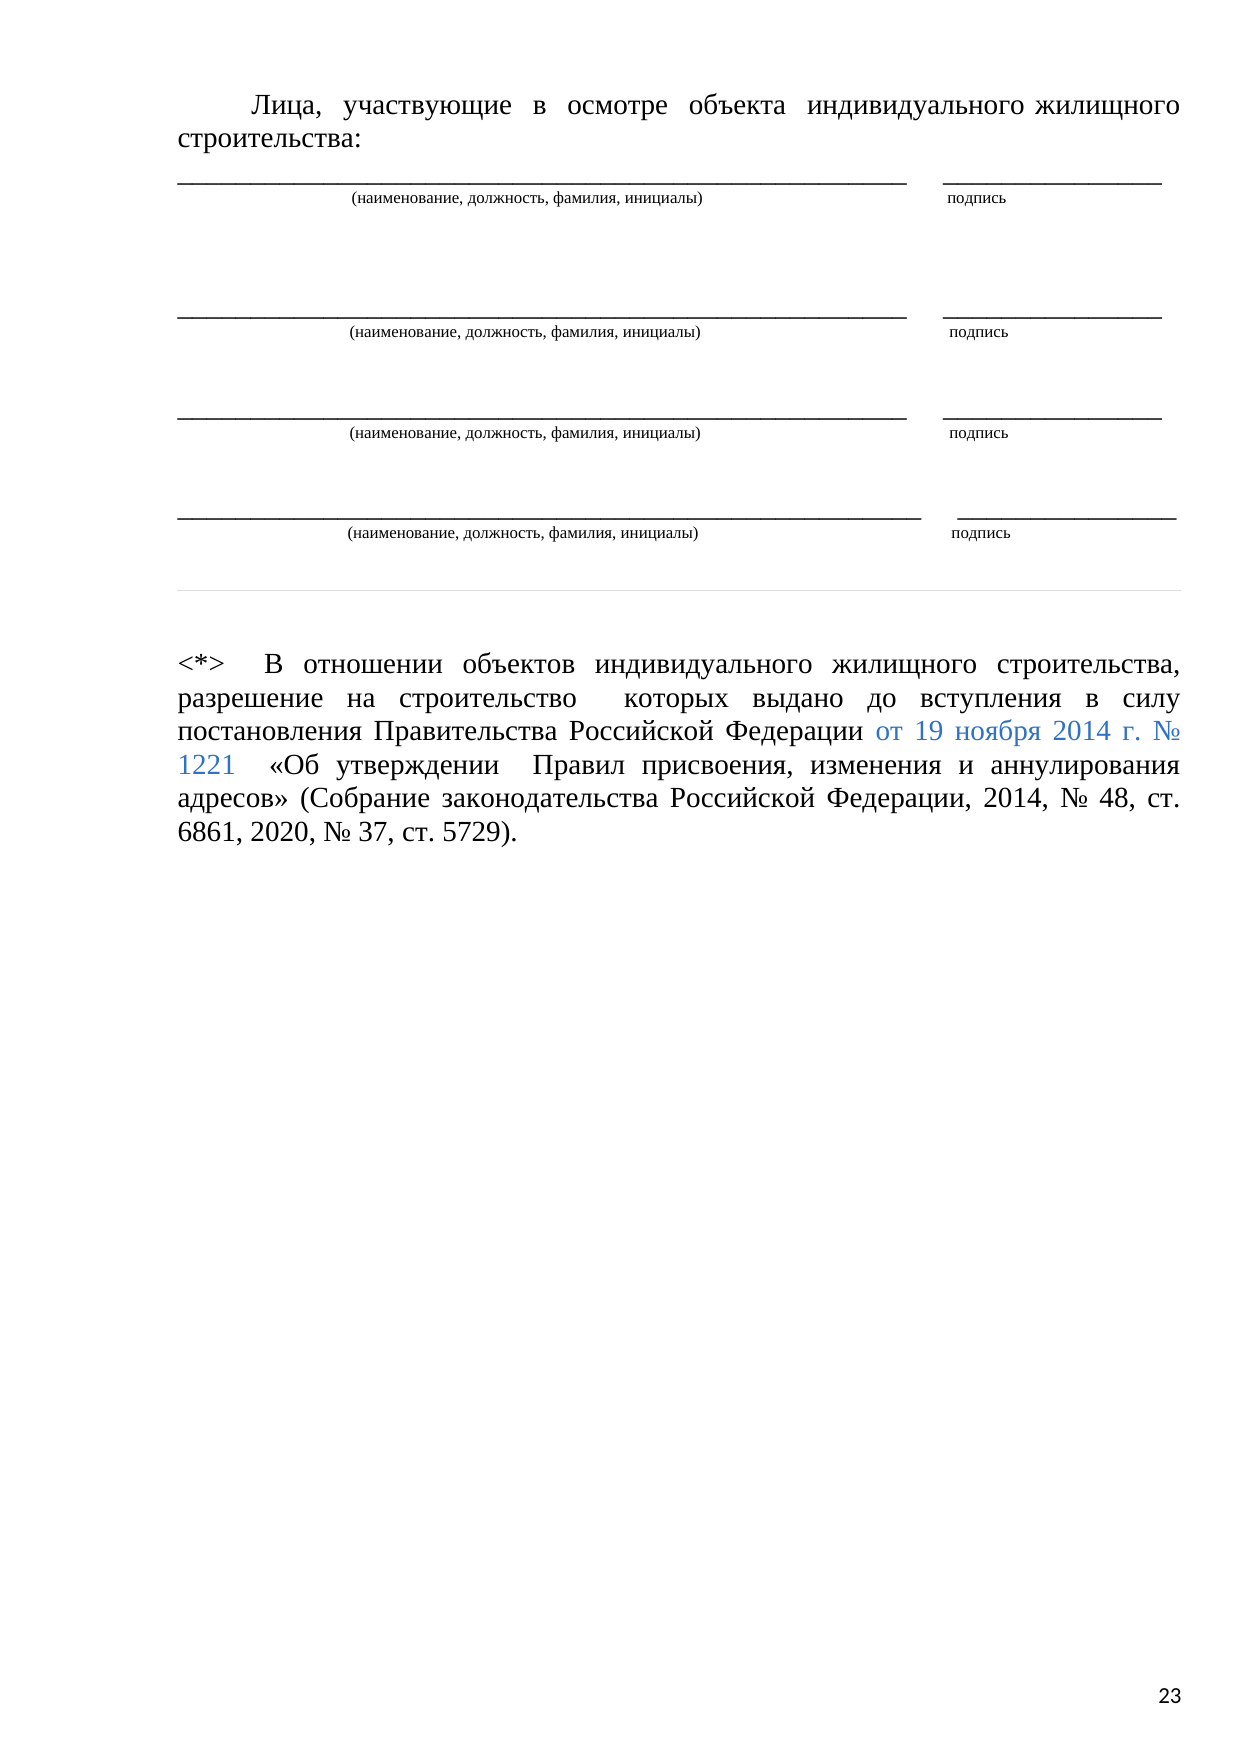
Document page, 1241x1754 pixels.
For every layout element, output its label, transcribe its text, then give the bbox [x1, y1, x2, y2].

text (наименование, должность, фамилия, инициалы) подпись [177, 322, 1181, 355]
text (наименование, должность, фамилия, инициалы) подпись [177, 422, 1181, 456]
text __________________________________________________ _______________ [177, 154, 1181, 188]
text Лица, участвующие в осмотре объекта индивидуального жилищного строительства: [177, 87, 1181, 154]
text ___________________________________________________ _______________ [177, 489, 1181, 523]
text (наименование, должность, фамилия, инициалы) подпись [177, 523, 1181, 557]
text (наименование, должность, фамилия, инициалы) подпись [177, 188, 1181, 221]
text <*> В отношении объектов индивидуального жилищного строительства, разрешение на строительство которых выдано до вступления в силу постановления Правительства Российской Федерации от 19 ноября 2014 г. № 1221 «Об утверждении Правил присвоения, изменения и аннулирования адресов» (Собрание законодательства Российской Федерации, 2014, № 48, ст. 6861, 2020, № 37, ст. 5729). [177, 646, 1181, 847]
text __________________________________________________ _______________ [177, 389, 1181, 422]
text __________________________________________________ _______________ [177, 288, 1181, 322]
